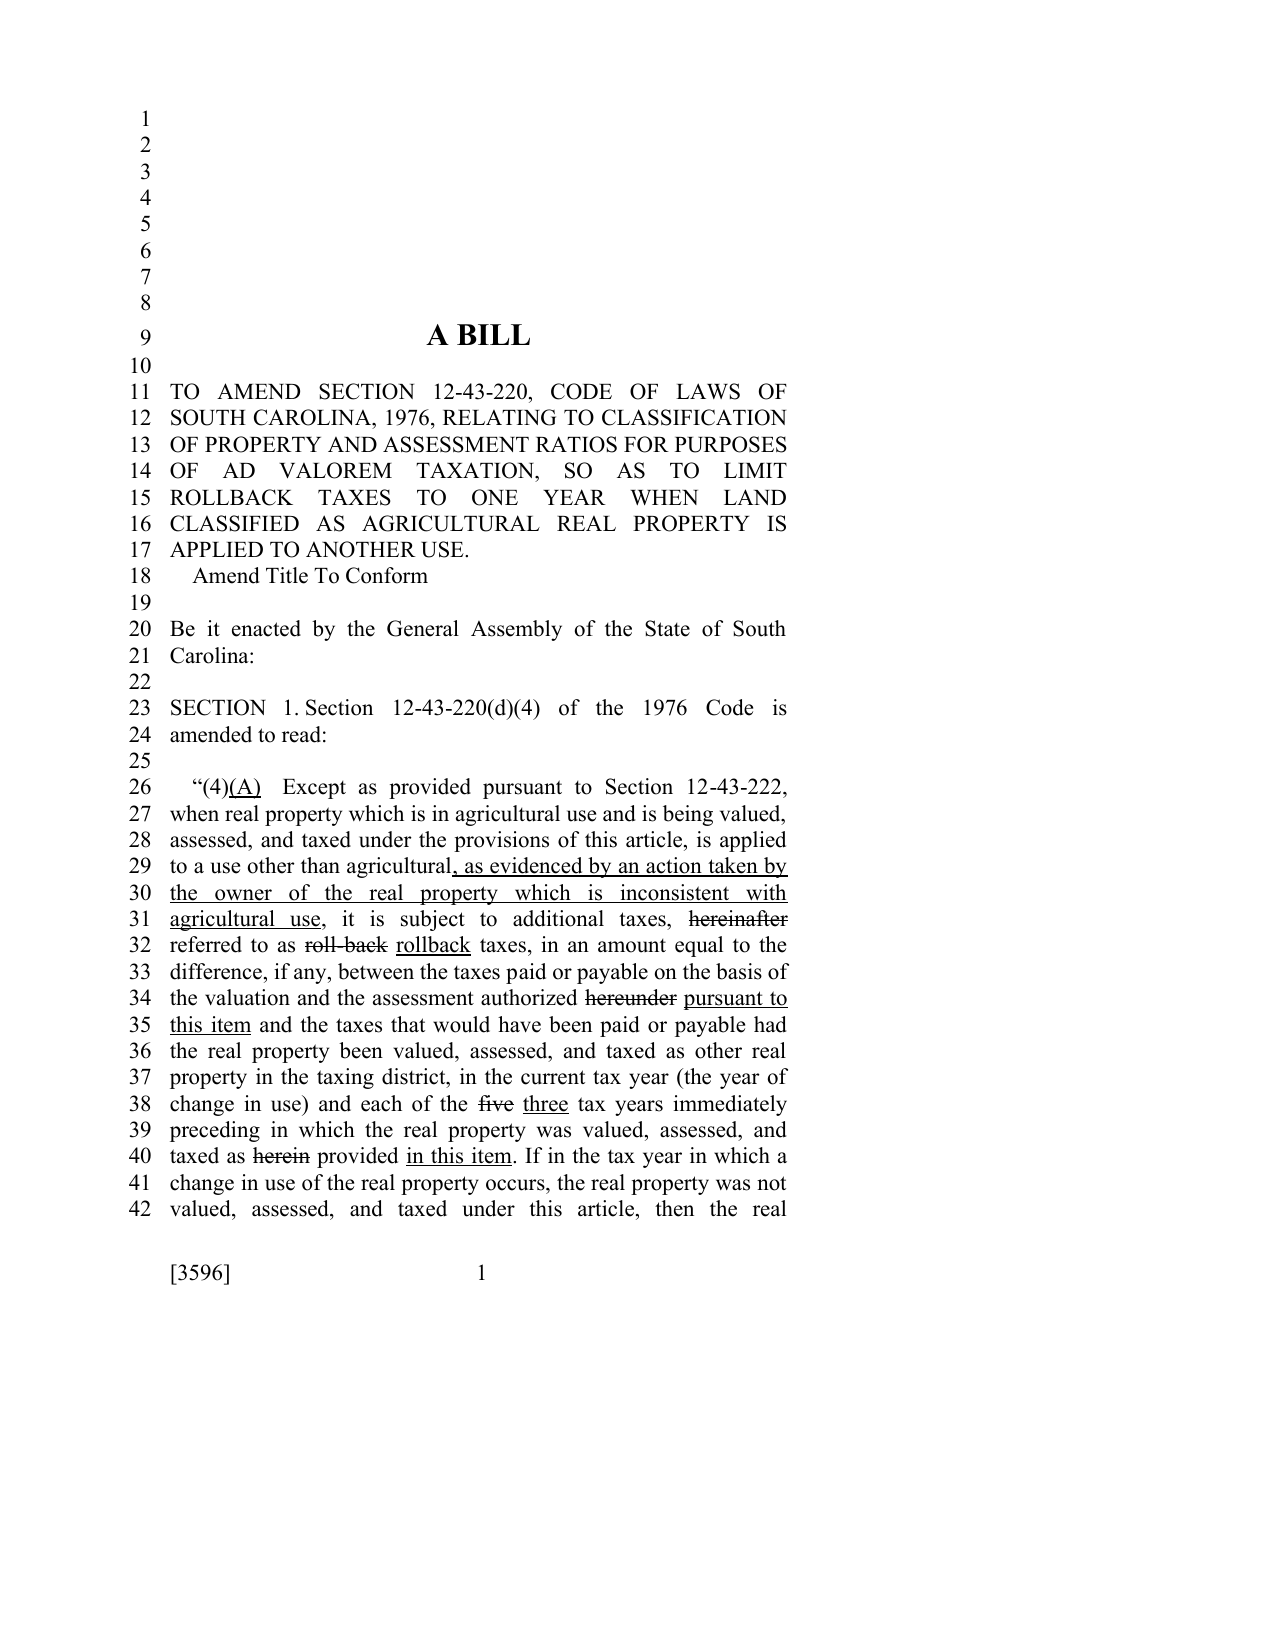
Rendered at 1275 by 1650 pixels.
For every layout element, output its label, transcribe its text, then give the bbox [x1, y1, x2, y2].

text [169, 903, 787, 1221]
text Amend Title To Conform [169, 563, 787, 589]
text A BILL [169, 316, 787, 352]
text TO AMEND SECTION 12-43-220, CODE OF LAWS OF SOUTH CAROLINA, 1976, RELATING TO CLASSIFICATION OF PROPERTY AND ASSESSMENT RATIOS FOR PURPOSES OF AD VALOREM TAXATION, SO AS TO LIMIT ROLLBACK TAXES TO ONE YEAR WHEN LAND CLASSIFIED AS AGRICULTURAL REAL PROPERTY IS APPLIED TO ANOTHER USE. [169, 378, 787, 563]
text Be it enacted by the General Assembly of the State of South Carolina: [169, 615, 787, 668]
text SECTION 1. Section 12-43-220(d)(4) of the 1976 Code is amended to read: [169, 694, 787, 747]
